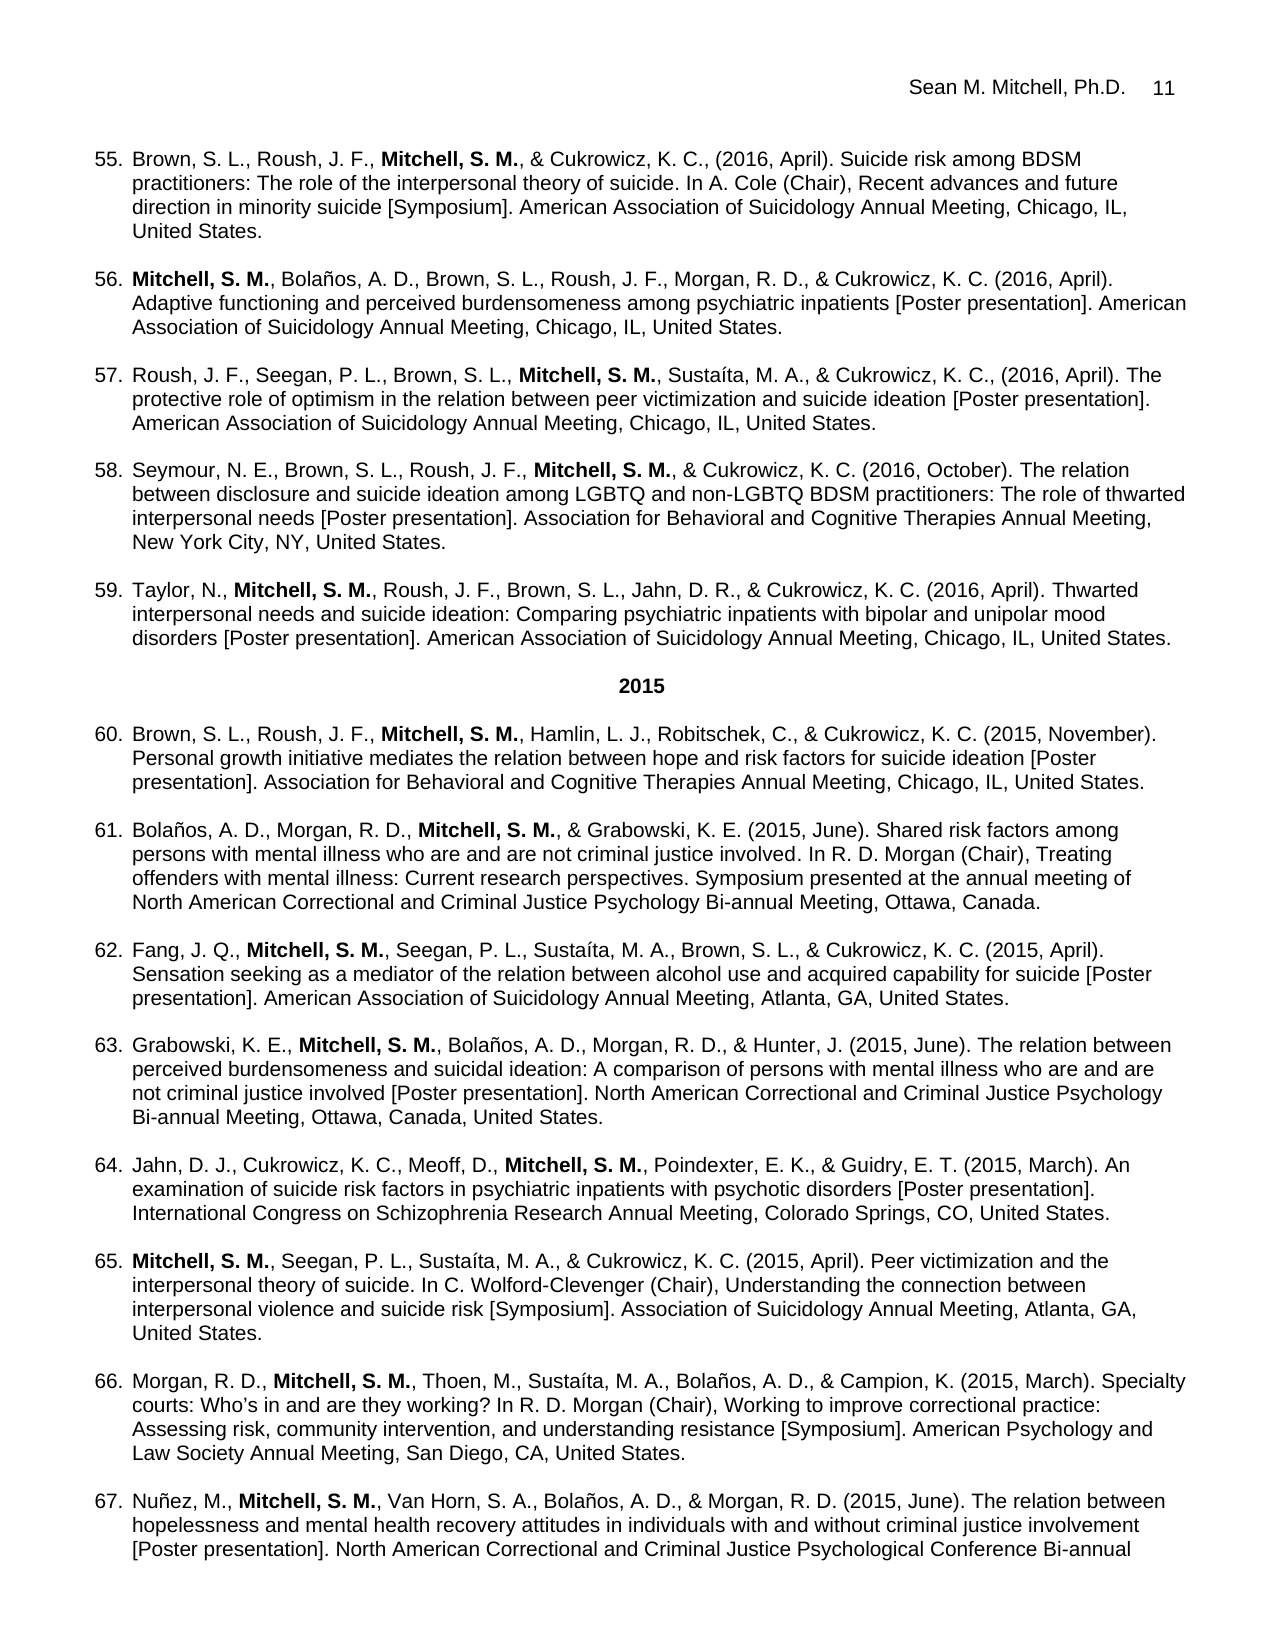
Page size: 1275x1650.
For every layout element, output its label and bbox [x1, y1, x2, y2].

table_cell [75, 123, 1200, 1560]
